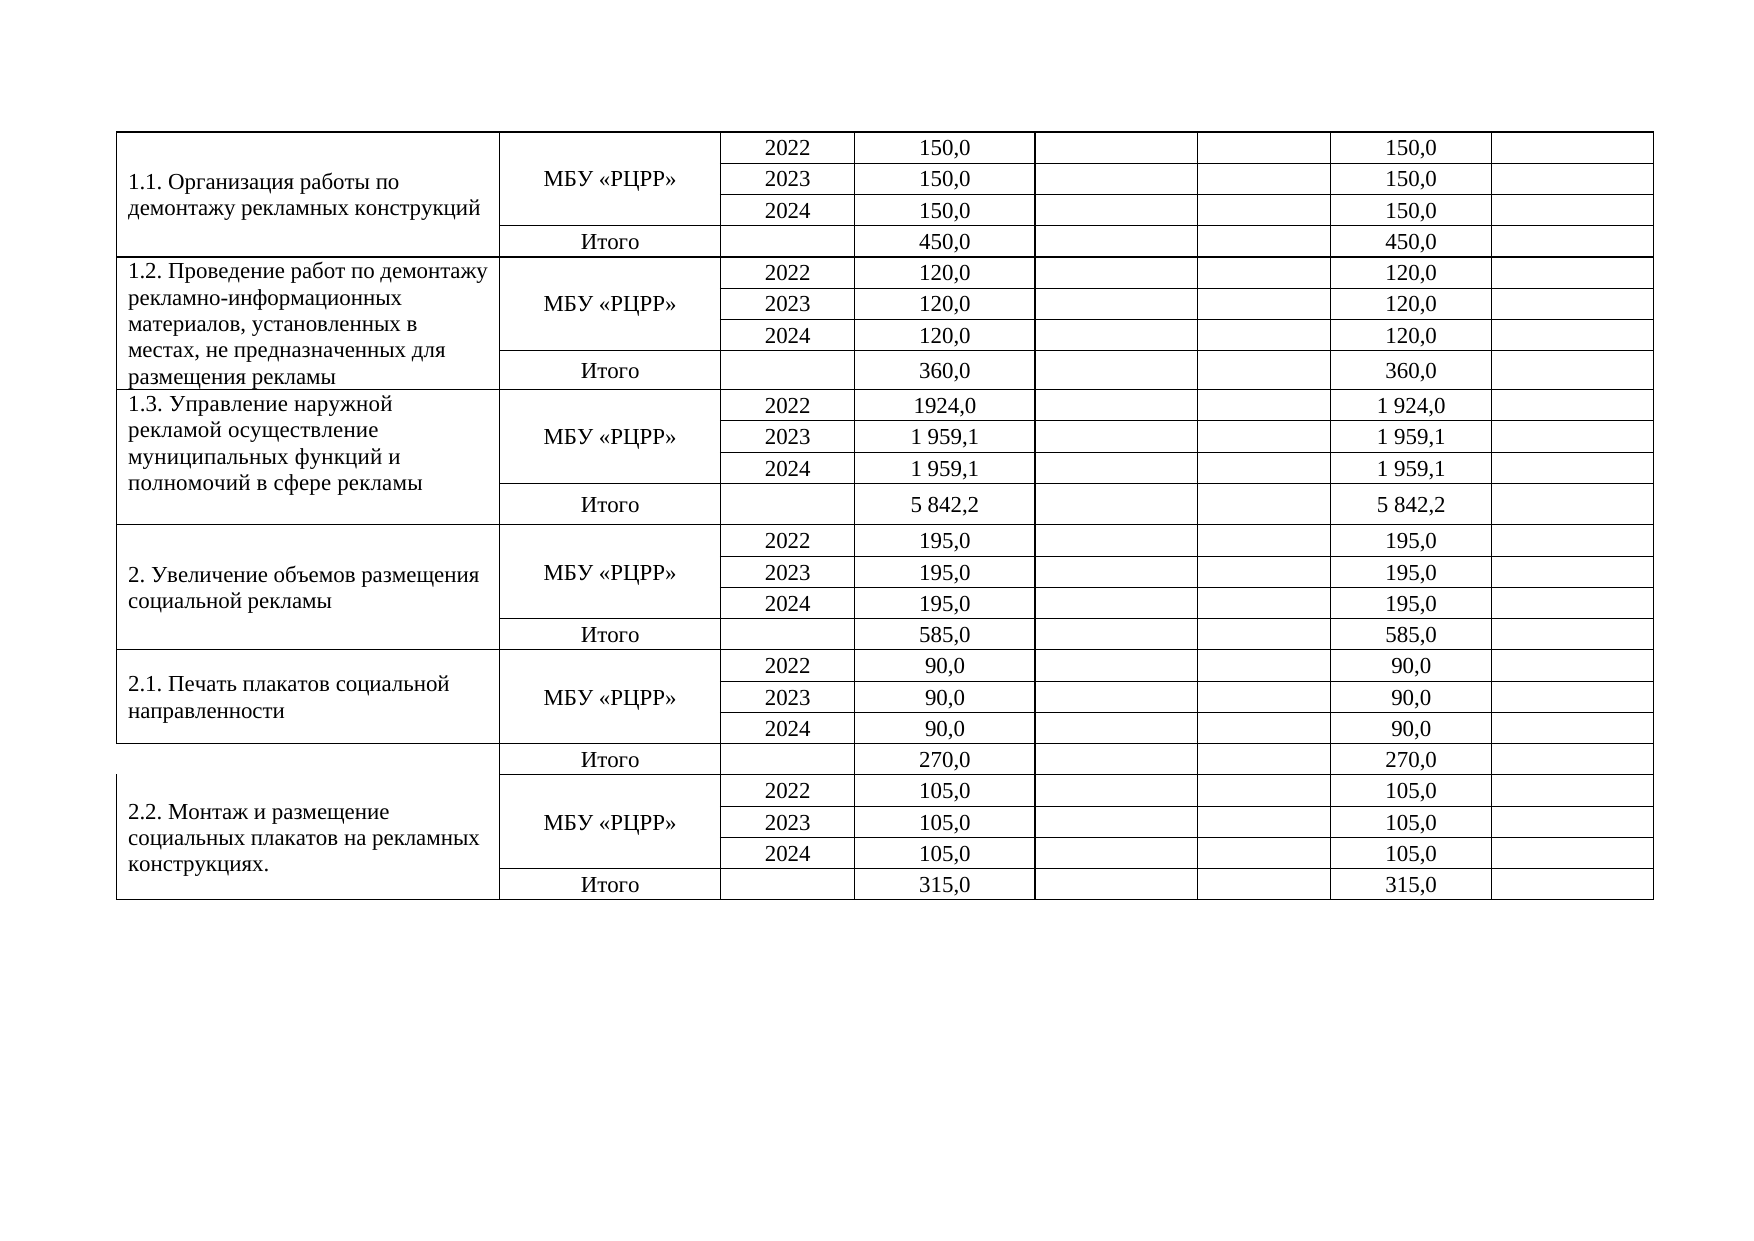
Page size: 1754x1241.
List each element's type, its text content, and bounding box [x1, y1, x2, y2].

table_cell 2023 [721, 807, 854, 837]
table_cell [1036, 807, 1197, 837]
table_cell [721, 869, 854, 899]
table_cell [721, 744, 854, 774]
table_cell [1198, 390, 1330, 420]
table_cell [1036, 258, 1197, 288]
table_cell 2.2. Монтаж и размещение социальных плакатов на рекламных конструкциях. [117, 774, 499, 899]
table_cell [1036, 390, 1197, 420]
table_cell [1198, 713, 1330, 743]
table_cell [1492, 258, 1653, 288]
table_cell 2023 [721, 682, 854, 712]
table_cell 105,0 [855, 838, 1034, 868]
table_cell [1492, 869, 1653, 899]
table_cell 120,0 [1331, 289, 1491, 319]
table_cell 195,0 [855, 525, 1034, 556]
table_cell [1036, 588, 1197, 618]
table_cell 450,0 [855, 226, 1034, 256]
table_cell [721, 619, 854, 649]
table_cell 1 959,1 [855, 453, 1034, 483]
table_cell 270,0 [1331, 744, 1491, 774]
table_cell МБУ «РЦРР» [500, 258, 720, 350]
table_cell 150,0 [1331, 164, 1491, 194]
table_cell 90,0 [855, 713, 1034, 743]
table_cell [1492, 289, 1653, 319]
table_cell [1036, 869, 1197, 899]
table_cell [1036, 289, 1197, 319]
table_cell 2022 [721, 775, 854, 806]
table_cell [1492, 650, 1653, 681]
table_cell [1036, 351, 1197, 389]
table_cell 360,0 [1331, 351, 1491, 389]
table_cell 150,0 [855, 164, 1034, 194]
table_cell [1198, 421, 1330, 452]
table_cell [1198, 226, 1330, 256]
table_cell 195,0 [1331, 588, 1491, 618]
table_cell [1198, 557, 1330, 587]
table_cell 1.3. Управление наружной рекламой осуществление муниципальных функций и полномочий в сфере рекламы [117, 390, 499, 524]
table_cell 450,0 [1331, 226, 1491, 256]
table_cell 90,0 [855, 650, 1034, 681]
table_cell [1198, 289, 1330, 319]
table_cell [1036, 682, 1197, 712]
table_cell 5 842,2 [1331, 484, 1491, 524]
table_cell [1492, 744, 1653, 774]
table_cell 2023 [721, 557, 854, 587]
table_cell 2022 [721, 650, 854, 681]
table_cell 195,0 [1331, 557, 1491, 587]
table_cell 2023 [721, 421, 854, 452]
table_cell [1036, 226, 1197, 256]
table_cell [1492, 557, 1653, 587]
table_cell [1492, 484, 1653, 524]
table_cell 150,0 [855, 195, 1034, 225]
table_cell [1036, 557, 1197, 587]
table_cell 2022 [721, 258, 854, 288]
table_cell 2023 [721, 289, 854, 319]
table_cell [1036, 775, 1197, 806]
table_cell 1.1. Организация работы по демонтажу рекламных конструкций [117, 133, 499, 256]
table_cell [1198, 195, 1330, 225]
table_cell 2024 [721, 838, 854, 868]
table_cell 2024 [721, 713, 854, 743]
table_cell 2.1. Печать плакатов социальной направленности [117, 650, 499, 743]
table_cell [1198, 744, 1330, 774]
table_cell 5 842,2 [855, 484, 1034, 524]
table_cell МБУ «РЦРР» [500, 650, 720, 743]
table_cell 1 959,1 [1331, 421, 1491, 452]
table_cell [1492, 320, 1653, 350]
table_cell [1198, 588, 1330, 618]
table_cell 2024 [721, 453, 854, 483]
table_cell Итого [500, 744, 720, 774]
table_cell [1198, 619, 1330, 649]
table_cell [1198, 164, 1330, 194]
table_cell 2022 [721, 525, 854, 556]
table_cell [1036, 744, 1197, 774]
table_cell 120,0 [1331, 258, 1491, 288]
table_cell [1198, 682, 1330, 712]
table_cell 270,0 [855, 744, 1034, 774]
table_cell [1492, 164, 1653, 194]
table_cell Итого [500, 226, 720, 256]
table_cell [1036, 164, 1197, 194]
table_cell 2. Увеличение объемов размещения социальной рекламы [117, 525, 499, 649]
table_cell [1492, 588, 1653, 618]
table_cell [1492, 619, 1653, 649]
table_cell [1492, 775, 1653, 806]
table_cell [1492, 713, 1653, 743]
table_cell [721, 484, 854, 524]
table_cell [1492, 421, 1653, 452]
table_cell 2022 [721, 133, 854, 163]
table_cell 195,0 [855, 557, 1034, 587]
table_cell [1198, 351, 1330, 389]
table_cell [1036, 619, 1197, 649]
table_cell [1036, 838, 1197, 868]
table_cell 1924,0 [855, 390, 1034, 420]
table_cell 150,0 [1331, 133, 1491, 163]
table_cell Итого [500, 484, 720, 524]
table_cell МБУ «РЦРР» [500, 525, 720, 618]
table_cell 105,0 [1331, 838, 1491, 868]
table_cell 1 959,1 [1331, 453, 1491, 483]
table_cell [1036, 195, 1197, 225]
table_cell [1198, 869, 1330, 899]
table_cell 150,0 [855, 133, 1034, 163]
table_cell 2024 [721, 320, 854, 350]
table_cell 90,0 [855, 682, 1034, 712]
table_cell [1198, 775, 1330, 806]
table_cell [1492, 133, 1653, 163]
table_cell 195,0 [855, 588, 1034, 618]
table_cell 90,0 [1331, 713, 1491, 743]
table_cell [1198, 258, 1330, 288]
table_cell 1.2. Проведение работ по демонтажу рекламно-информационных материалов, установленных в местах, не предназначенных для размещения рекламы [117, 258, 499, 389]
table_cell 360,0 [855, 351, 1034, 389]
table_cell 90,0 [1331, 682, 1491, 712]
table_cell 2023 [721, 164, 854, 194]
table_cell [1492, 390, 1653, 420]
table_cell Итого [500, 619, 720, 649]
table_cell 315,0 [855, 869, 1034, 899]
table_cell [1492, 807, 1653, 837]
table_cell [1492, 838, 1653, 868]
table_cell 150,0 [1331, 195, 1491, 225]
table_cell [1036, 453, 1197, 483]
table_cell [1492, 525, 1653, 556]
table_cell 1 959,1 [855, 421, 1034, 452]
table_cell [1492, 682, 1653, 712]
table_cell 105,0 [855, 807, 1034, 837]
table_cell [1036, 650, 1197, 681]
table_cell 585,0 [1331, 619, 1491, 649]
table_cell [721, 351, 854, 389]
table_cell [1198, 320, 1330, 350]
table_cell [1036, 484, 1197, 524]
table_cell 2024 [721, 195, 854, 225]
table_cell [1198, 650, 1330, 681]
table_cell [1198, 525, 1330, 556]
table_cell МБУ «РЦРР» [500, 775, 720, 868]
table_cell МБУ «РЦРР» [500, 133, 720, 225]
table_cell [1198, 484, 1330, 524]
table_cell 120,0 [855, 289, 1034, 319]
table_cell 120,0 [855, 258, 1034, 288]
table_cell [1036, 525, 1197, 556]
table_cell 315,0 [1331, 869, 1491, 899]
table_cell [1036, 133, 1197, 163]
table_cell [1492, 226, 1653, 256]
table_cell 195,0 [1331, 525, 1491, 556]
table_cell 120,0 [855, 320, 1034, 350]
table_cell Итого [500, 351, 720, 389]
table_cell 90,0 [1331, 650, 1491, 681]
table_cell 1 924,0 [1331, 390, 1491, 420]
table_cell [1036, 713, 1197, 743]
table_cell 2024 [721, 588, 854, 618]
table_cell 585,0 [855, 619, 1034, 649]
table_cell [1036, 320, 1197, 350]
table_cell [721, 226, 854, 256]
table_cell [1198, 838, 1330, 868]
table_cell 105,0 [1331, 775, 1491, 806]
table_cell 105,0 [1331, 807, 1491, 837]
table_cell Итого [500, 869, 720, 899]
table_cell [1198, 807, 1330, 837]
table_cell [1198, 453, 1330, 483]
table_cell 2022 [721, 390, 854, 420]
table_cell 105,0 [855, 775, 1034, 806]
table_cell [1036, 421, 1197, 452]
table_cell [1198, 133, 1330, 163]
table_cell [1492, 195, 1653, 225]
table_cell [1492, 453, 1653, 483]
table_cell [1492, 351, 1653, 389]
table_cell 120,0 [1331, 320, 1491, 350]
table_cell МБУ «РЦРР» [500, 390, 720, 483]
